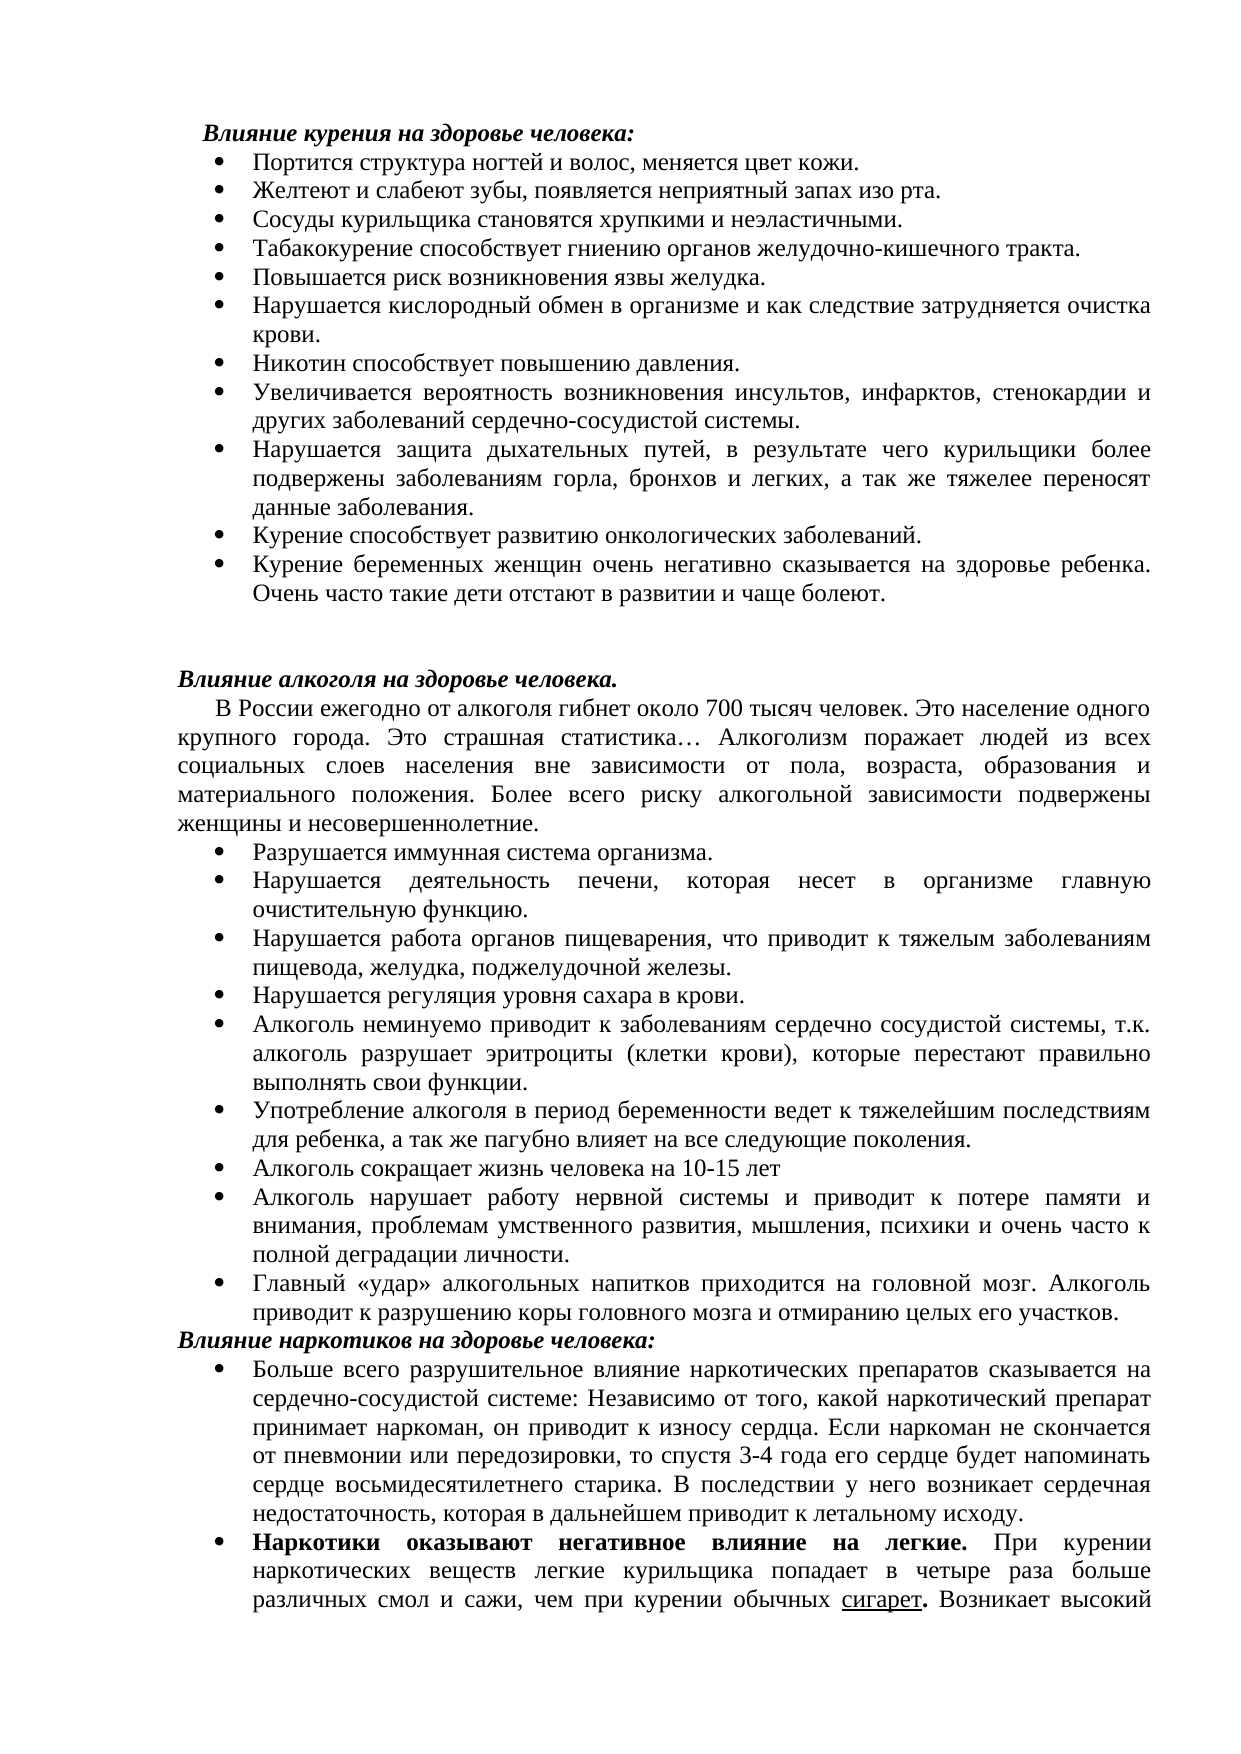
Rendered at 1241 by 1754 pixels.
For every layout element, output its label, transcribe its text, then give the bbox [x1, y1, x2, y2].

text Влияние наркотиков на здоровье человека: [177, 1326, 1152, 1354]
list Табакокурение способствует гниению органов желудочно-кишечного тракта. [215, 233, 1152, 262]
list Нарушается деятельность печени, которая несет в организме главную очистительную функцию. [215, 866, 1152, 923]
list Больше всего разрушительное влияние наркотических препаратов сказывается на сердечно-сосудистой системе: Независимо от того, какой наркотический препарат принимает наркоман, он приводит к износу сердца. Если наркоман не скончается от пневмонии или передозировки, то спустя 3-4 года его сердце будет напоминать сердце восьмидесятилетнего старика. В последствии у него возникает сердечная недостаточность, которая в дальнейшем приводит к летальному исходу. [215, 1354, 1152, 1527]
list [215, 1527, 1152, 1613]
list Употребление алкоголя в период беременности ведет к тяжелейшим последствиям для ребенка, а так же пагубно влияет на все следующие поколения. [215, 1096, 1152, 1153]
list Курение беременных женщин очень негативно сказывается на здоровье ребенка. Очень часто такие дети отстают в развитии и чаще болеют. [215, 549, 1152, 607]
list Нарушается защита дыхательных путей, в результате чего курильщики более подвержены заболеваниям горла, бронхов и легких, а так же тяжелее переносят данные заболевания. [215, 434, 1152, 521]
text В России ежегодно от алкоголя гибнет около 700 тысяч человек. Это население одного крупного города. Это страшная статистика… Алкоголизм поражает людей из всех социальных слоев населения вне зависимости от пола, возраста, образования и материального положения. Более всего риску алкогольной зависимости подвержены женщины и несовершеннолетние. [177, 693, 1152, 837]
list Нарушается регуляция уровня сахара в крови. [215, 981, 1152, 1009]
list Желтеют и слабеют зубы, появляется неприятный запах изо рта. [215, 176, 1152, 204]
list Нарушается работа органов пищеварения, что приводит к тяжелым заболеваниям пищевода, желудка, поджелудочной железы. [215, 923, 1152, 981]
list Алкоголь нарушает работу нервной системы и приводит к потере памяти и внимания, проблемам умственного развития, мышления, психики и очень часто к полной деградации личности. [215, 1182, 1152, 1268]
list Алкоголь сокращает жизнь человека на 10-15 лет [215, 1153, 1152, 1182]
list Разрушается иммунная система организма. [215, 837, 1152, 866]
list Главный «удар» алкогольных напитков приходится на головной мозг. Алкоголь приводит к разрушению коры головного мозга и отмиранию целых его участков. [215, 1268, 1152, 1326]
list Увеличивается вероятность возникновения инсультов, инфарктов, стенокардии и других заболеваний сердечно-сосудистой системы. [215, 377, 1152, 434]
list Повышается риск возникновения язвы желудка. [215, 262, 1152, 291]
text Влияние алкоголя на здоровье человека. [177, 664, 1152, 693]
list Курение способствует развитию онкологических заболеваний. [215, 521, 1152, 549]
text Влияние курения на здоровье человека: [177, 118, 1152, 147]
list Портится структура ногтей и волос, меняется цвет кожи. [215, 147, 1152, 176]
list Сосуды курильщика становятся хрупкими и неэластичными. [215, 204, 1152, 233]
list Алкоголь неминуемо приводит к заболеваниям сердечно сосудистой системы, т.к. алкоголь разрушает эритроциты (клетки крови), которые перестают правильно выполнять свои функции. [215, 1009, 1152, 1096]
list Нарушается кислородный обмен в организме и как следствие затрудняется очистка крови. [215, 291, 1152, 348]
list Никотин способствует повышению давления. [215, 348, 1152, 377]
